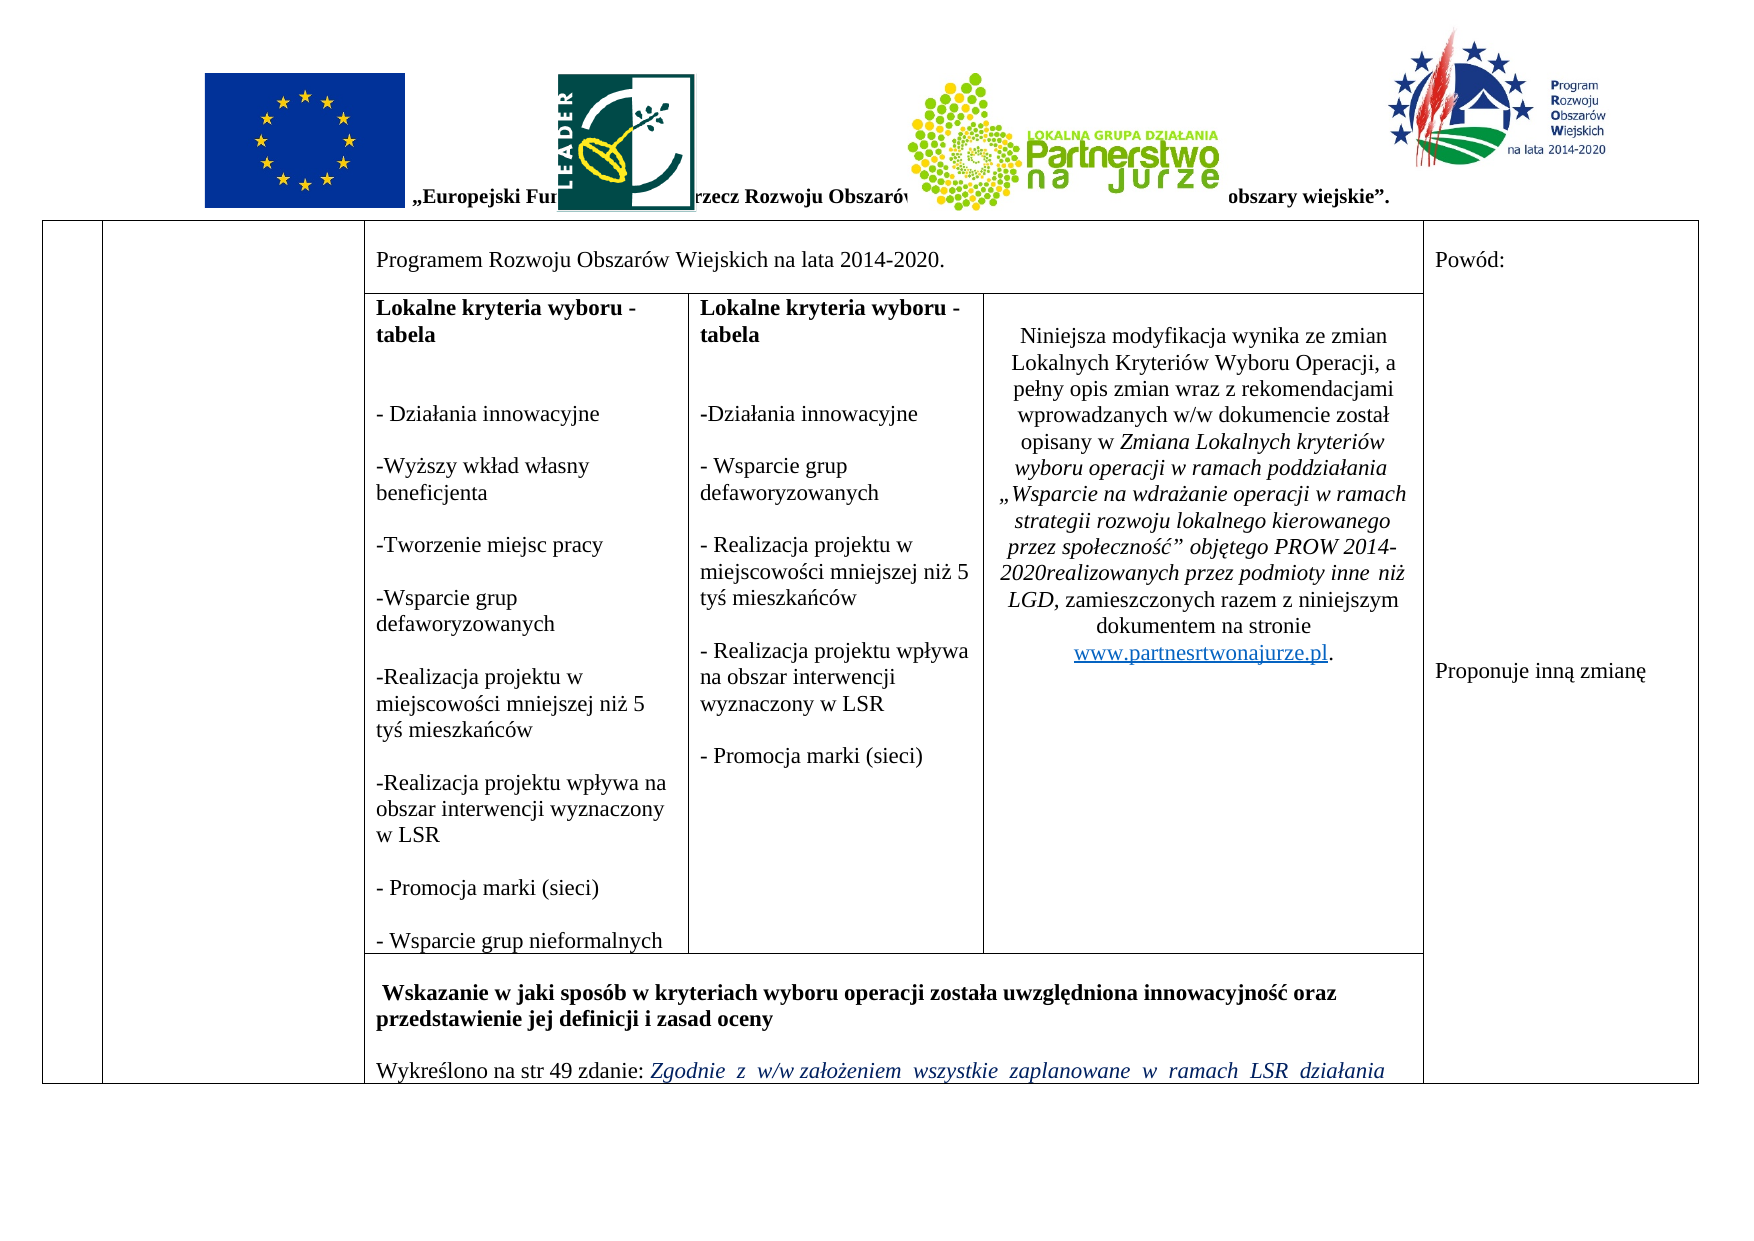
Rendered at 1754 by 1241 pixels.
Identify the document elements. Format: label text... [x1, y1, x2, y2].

picture [907, 73, 1230, 211]
picture [1378, 19, 1623, 180]
table_cell Lokalne kryteria wyboru - tabela -Działania innowacyjne - Wsparcie grup defaworyzowanych - Realizacja projektu w miejscowości mniejszej niż 5 tyś mieszkańców - Realizacja projektu wpływa na obszar interwencji wyznaczony w LSR - Promocja marki (sieci) [689, 294, 983, 953]
table_cell Lokalne kryteria wyboru - tabela - Działania innowacyjne -Wyższy wkład własny beneficjenta -Tworzenie miejsc pracy -Wsparcie grup defaworyzowanych -Realizacja projektu w miejscowości mniejszej niż 5 tyś mieszkańców -Realizacja projektu wpływa na obszar interwencji wyznaczony w LSR - Promocja marki (sieci) - Wsparcie grup nieformalnych [365, 294, 688, 953]
picture [556, 73, 697, 212]
table_cell Niniejsza modyfikacja wynika ze zmian Lokalnych Kryteriów Wyboru Operacji, a pełny opis zmian wraz z rekomendacjami wprowadzanych w/w dokumencie został opisany w Zmiana Lokalnych kryteriów wyboru operacji w ramach poddziałania „Wsparcie na wdrażanie operacji w ramach strategii rozwoju lokalnego kierowanego przez społeczność” objętego PROW 2014-2020realizowanych przez podmioty inne niż LGD, zamieszczonych razem z niniejszym dokumentem na stronie www.partnesrtwonajurze.pl. [984, 294, 1423, 953]
picture [204, 73, 405, 208]
